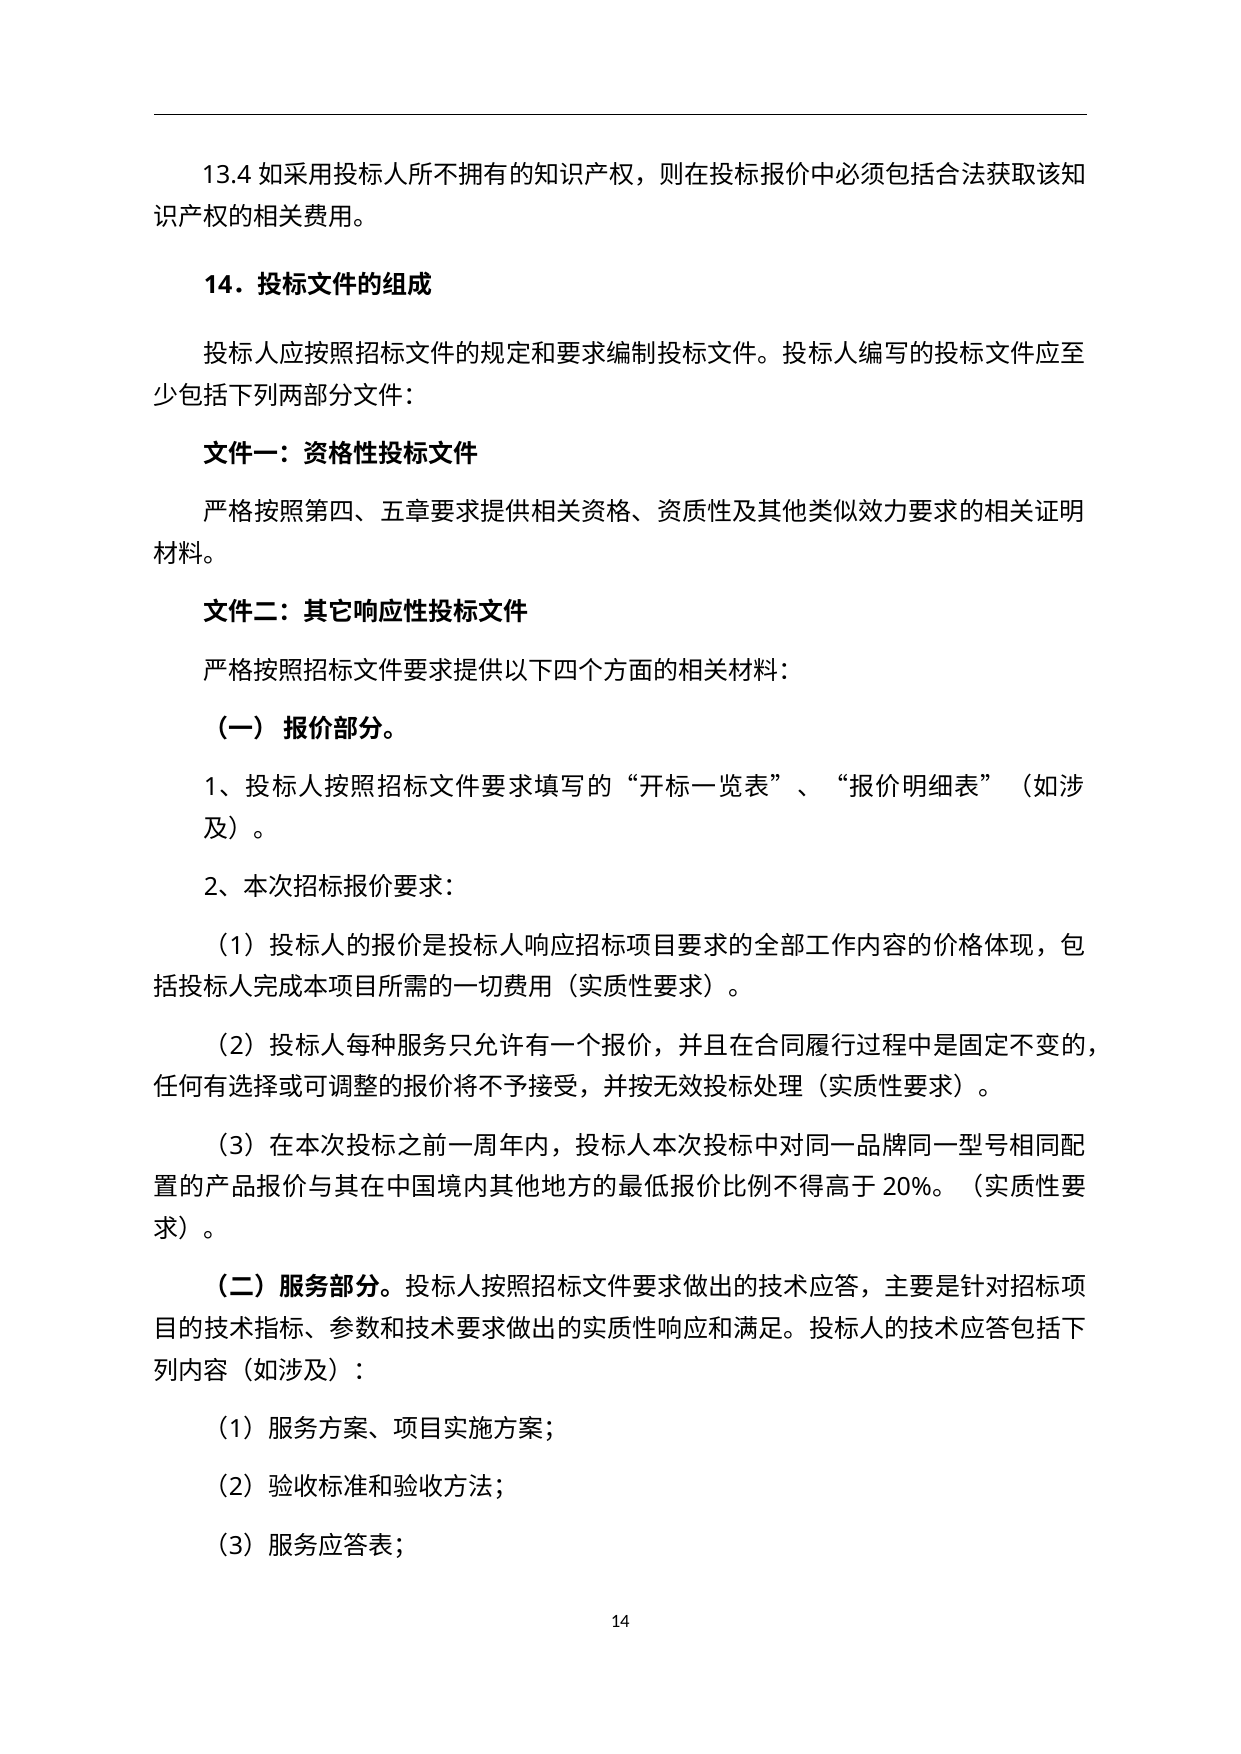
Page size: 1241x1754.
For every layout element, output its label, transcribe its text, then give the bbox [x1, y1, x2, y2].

text （二）服务部分。投标人按照招标文件要求做出的技术应答，主要是针对招标项目的技术指标、参数和技术要求做出的实质性响应和满足。投标人的技术应答包括下列内容（如涉及）： [153, 1262, 1087, 1387]
text （2）验收标准和验收方法； [153, 1462, 1087, 1504]
text 13.4 如采用投标人所不拥有的知识产权，则在投标报价中必须包括合法获取该知识产权的相关费用。 [153, 150, 1087, 233]
text （3）服务应答表； [153, 1521, 1087, 1562]
text 1、投标人按照招标文件要求填写的“开标一览表”、“报价明细表”（如涉及）。 [204, 762, 1087, 846]
text （1）服务方案、项目实施方案； [153, 1404, 1087, 1446]
subtitle 14．投标文件的组成 [153, 260, 1087, 302]
text 严格按照招标文件要求提供以下四个方面的相关材料： [153, 646, 1087, 687]
text （2）投标人每种服务只允许有一个报价，并且在合同履行过程中是固定不变的，任何有选择或可调整的报价将不予接受，并按无效投标处理（实质性要求）。 [154, 1021, 1087, 1104]
text 投标人应按照招标文件的规定和要求编制投标文件。投标人编写的投标文件应至少包括下列两部分文件： [153, 329, 1087, 412]
text 文件一：资格性投标文件 [153, 429, 1087, 471]
text 文件二：其它响应性投标文件 [153, 587, 1087, 629]
text （1）投标人的报价是投标人响应招标项目要求的全部工作内容的价格体现，包括投标人完成本项目所需的一切费用（实质性要求）。 [153, 921, 1087, 1004]
text （3）在本次投标之前一周年内，投标人本次投标中对同一品牌同一型号相同配置的产品报价与其在中国境内其他地方的最低报价比例不得高于20%。（实质性要求）。 [153, 1121, 1087, 1246]
text 2、本次招标报价要求： [204, 862, 1087, 904]
text 严格按照第四、五章要求提供相关资格、资质性及其他类似效力要求的相关证明材料。 [153, 487, 1087, 571]
list 报价部分。 [204, 704, 1087, 746]
